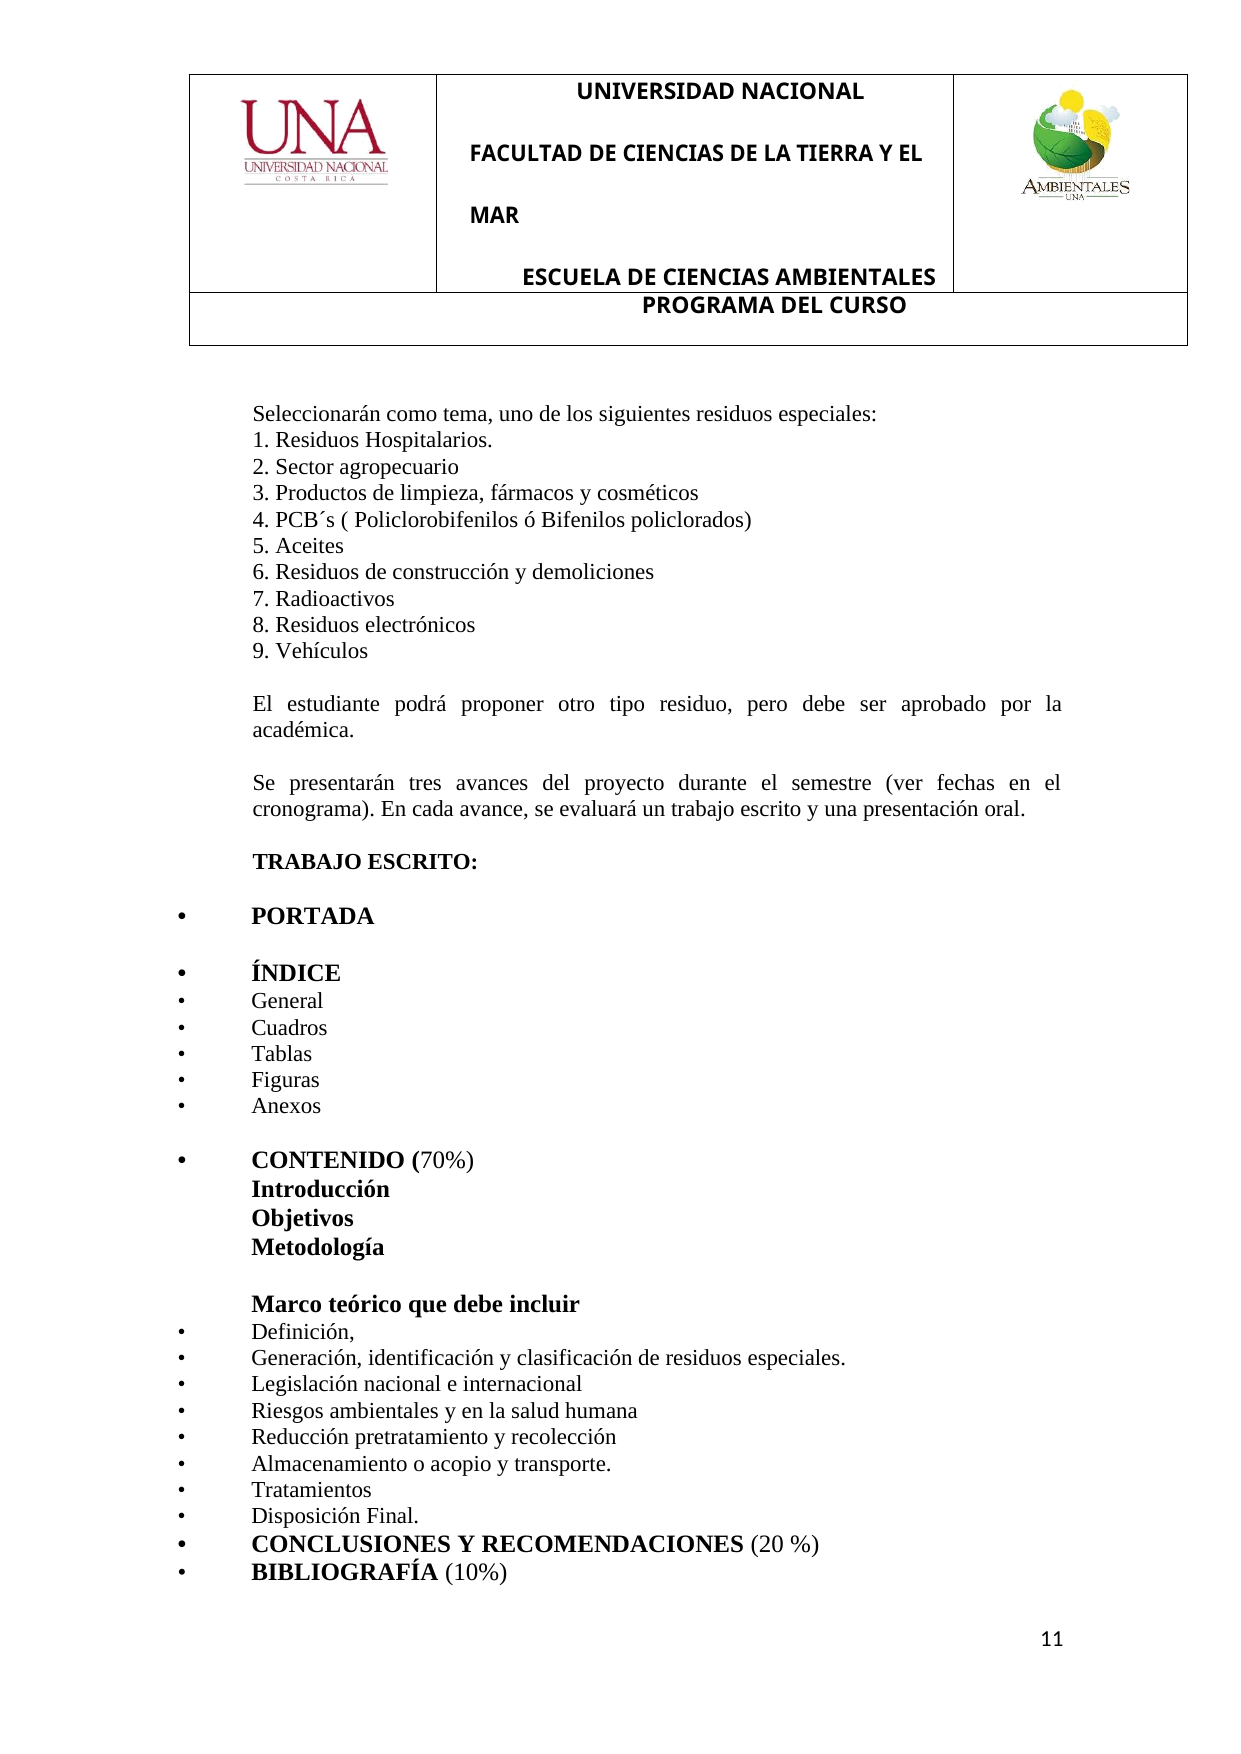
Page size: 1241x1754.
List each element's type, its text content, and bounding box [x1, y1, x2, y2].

list CONTENIDO (70%) [177, 1145, 1063, 1174]
text Se presentarán tres avances del proyecto durante el semestre (ver fechas en el cronograma). En cada avance, se evaluará un trabajo escrito y una presentación oral. [252, 769, 1063, 822]
text 1. Residuos Hospitalarios. [252, 427, 1063, 453]
picture [240, 99, 388, 185]
list Objetivos [177, 1203, 1063, 1232]
list CONCLUSIONES Y RECOMENDACIONES (20 %) [177, 1529, 1063, 1557]
list Marco teórico que debe incluir [177, 1289, 1063, 1318]
list Tablas [177, 1040, 1063, 1066]
list PORTADA [177, 901, 1063, 930]
list Introducción [177, 1174, 1063, 1203]
list Reducción pretratamiento y recolección [177, 1423, 1063, 1449]
text 5. Aceites [252, 532, 1063, 558]
list Generación, identificación y clasificación de residuos especiales. [177, 1344, 1063, 1371]
list Riesgos ambientales y en la salud humana [177, 1397, 1063, 1423]
list Anexos [177, 1093, 1063, 1119]
list ÍNDICE [177, 958, 1063, 987]
list General [177, 987, 1063, 1013]
text 7. Radioactivos [252, 585, 1063, 611]
list Almacenamiento o acopio y transporte. [177, 1449, 1063, 1476]
text 3. Productos de limpieza, fármacos y cosméticos [252, 479, 1063, 506]
text 4. PCB´s ( Policlorobifenilos ó Bifenilos policlorados) [252, 506, 1063, 532]
list Disposición Final. [177, 1502, 1063, 1529]
list Cuadros [177, 1013, 1063, 1040]
list Tratamientos [177, 1476, 1063, 1502]
text El estudiante podrá proponer otro tipo residuo, pero debe ser aprobado por la académica. [252, 690, 1063, 743]
list Legislación nacional e internacional [177, 1371, 1063, 1397]
text TRABAJO ESCRITO: [252, 848, 1063, 874]
text 2. Sector agropecuario [252, 453, 1063, 479]
text 9. Vehículos [252, 637, 1063, 664]
text Seleccionarán como tema, uno de los siguientes residuos especiales: [252, 400, 1063, 427]
list Definición, [177, 1318, 1063, 1344]
list Figuras [177, 1066, 1063, 1093]
picture [1020, 80, 1130, 206]
list Metodología [177, 1232, 1063, 1260]
text 6. Residuos de construcción y demoliciones [252, 558, 1063, 585]
list BIBLIOGRAFÍA (10%) [177, 1557, 1063, 1586]
text 8. Residuos electrónicos [252, 611, 1063, 637]
